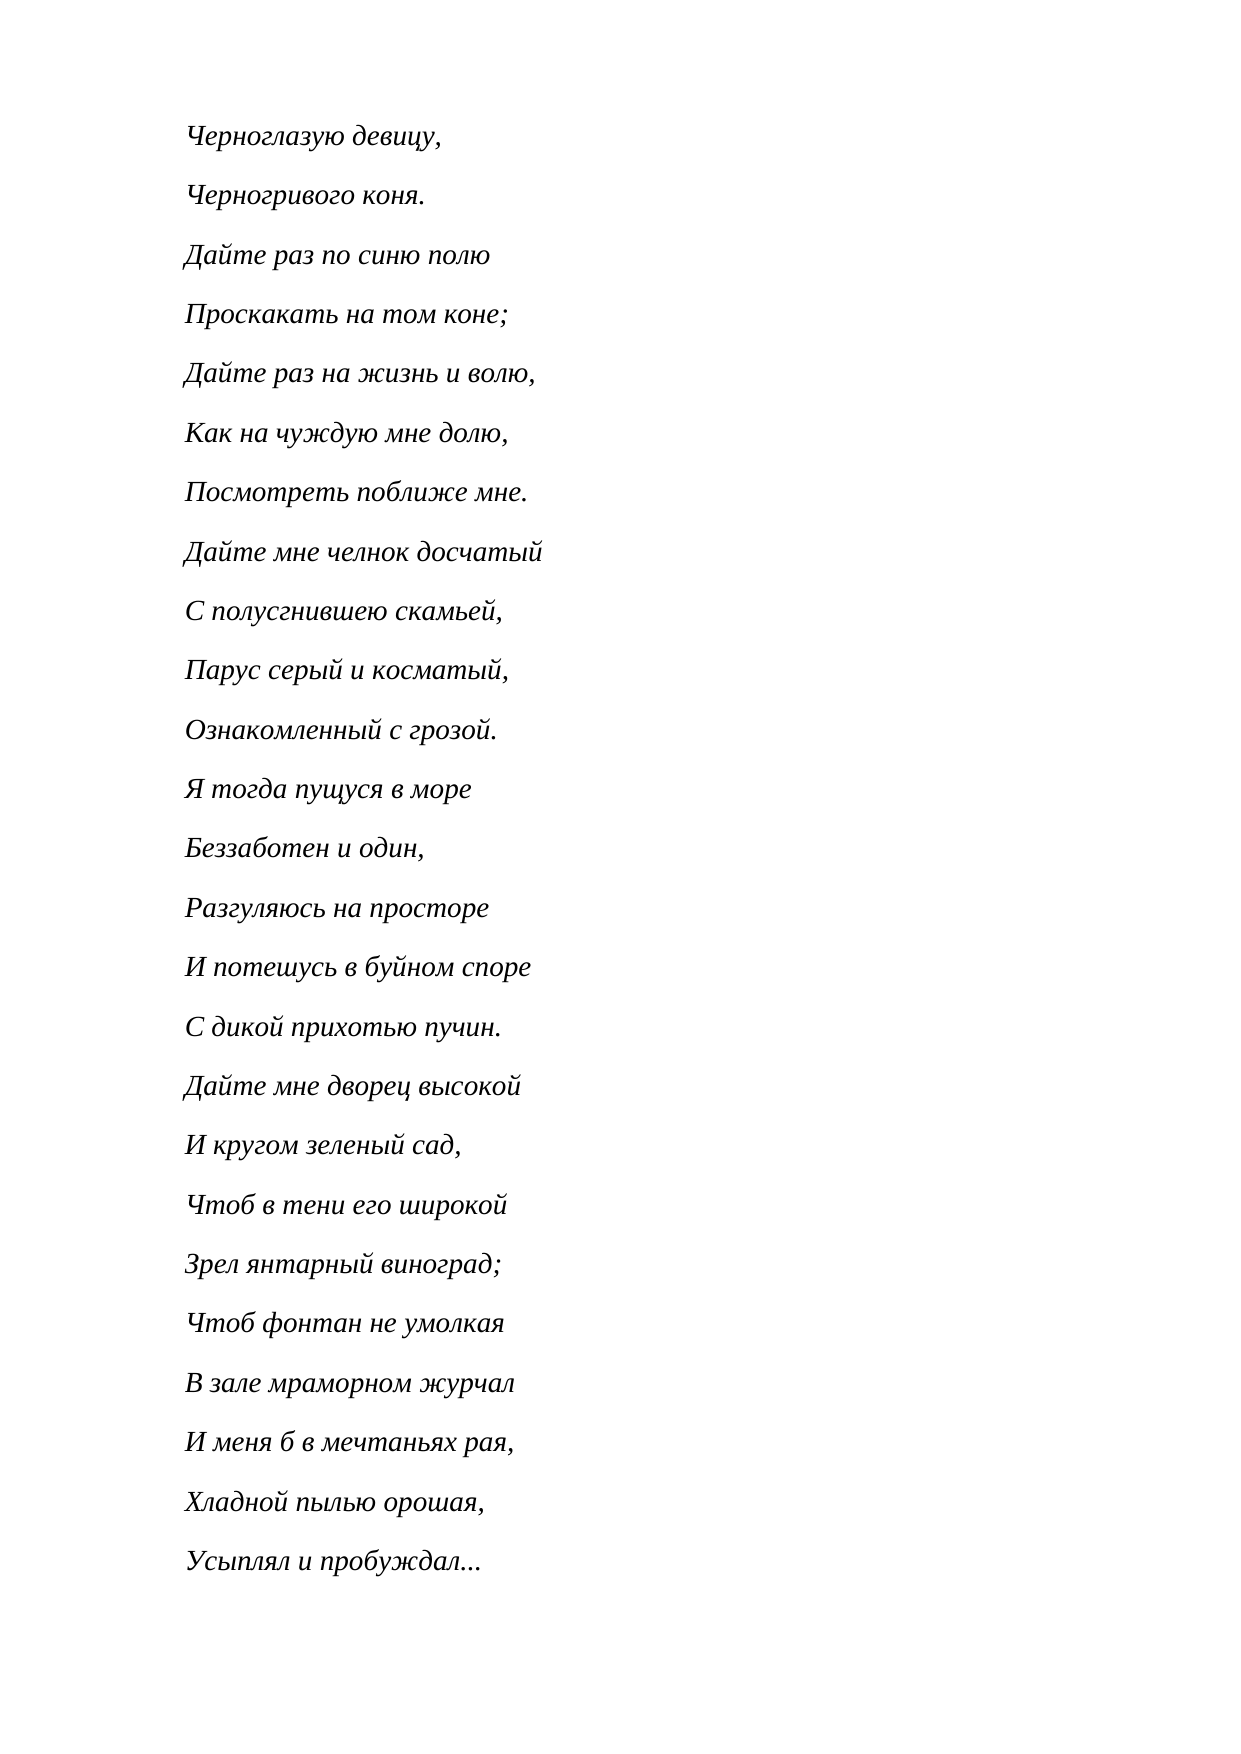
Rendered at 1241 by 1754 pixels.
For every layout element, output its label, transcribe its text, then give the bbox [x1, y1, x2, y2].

text Дайте мне дворец высокой [177, 1068, 1152, 1102]
text Посмотреть поближе мне. [177, 474, 1152, 508]
text Чтоб в тени его широкой [177, 1187, 1152, 1220]
text Я тогда пущуся в море [177, 771, 1152, 805]
text Дайте мне челнок досчатый [177, 534, 1152, 567]
text Усыплял и пробуждал... [177, 1543, 1152, 1577]
text Беззаботен и один, [177, 831, 1152, 864]
text Чтоб фонтан не умолкая [177, 1306, 1152, 1339]
text Дайте раз по синю полю [177, 237, 1152, 270]
text Парус серый и косматый, [177, 652, 1152, 686]
text Проскакать на том коне; [177, 296, 1152, 330]
text С дикой прихотью пучин. [177, 1009, 1152, 1042]
text Ознакомленный с грозой. [177, 712, 1152, 745]
text И меня б в мечтаньях рая, [177, 1424, 1152, 1458]
text Черноглазую девицу, [177, 118, 1152, 152]
text Черногривого коня. [177, 177, 1152, 211]
text Как на чуждую мне долю, [177, 415, 1152, 448]
text И кругом зеленый сад, [177, 1127, 1152, 1161]
text И потешусь в буйном споре [177, 949, 1152, 983]
text Хладной пылью орошая, [177, 1484, 1152, 1517]
text Разгуляюсь на просторе [177, 890, 1152, 923]
text Зрел янтарный виноград; [177, 1246, 1152, 1280]
text С полусгнившею скамьей, [177, 593, 1152, 627]
text Дайте раз на жизнь и волю, [177, 356, 1152, 389]
text В зале мраморном журчал [177, 1365, 1152, 1398]
